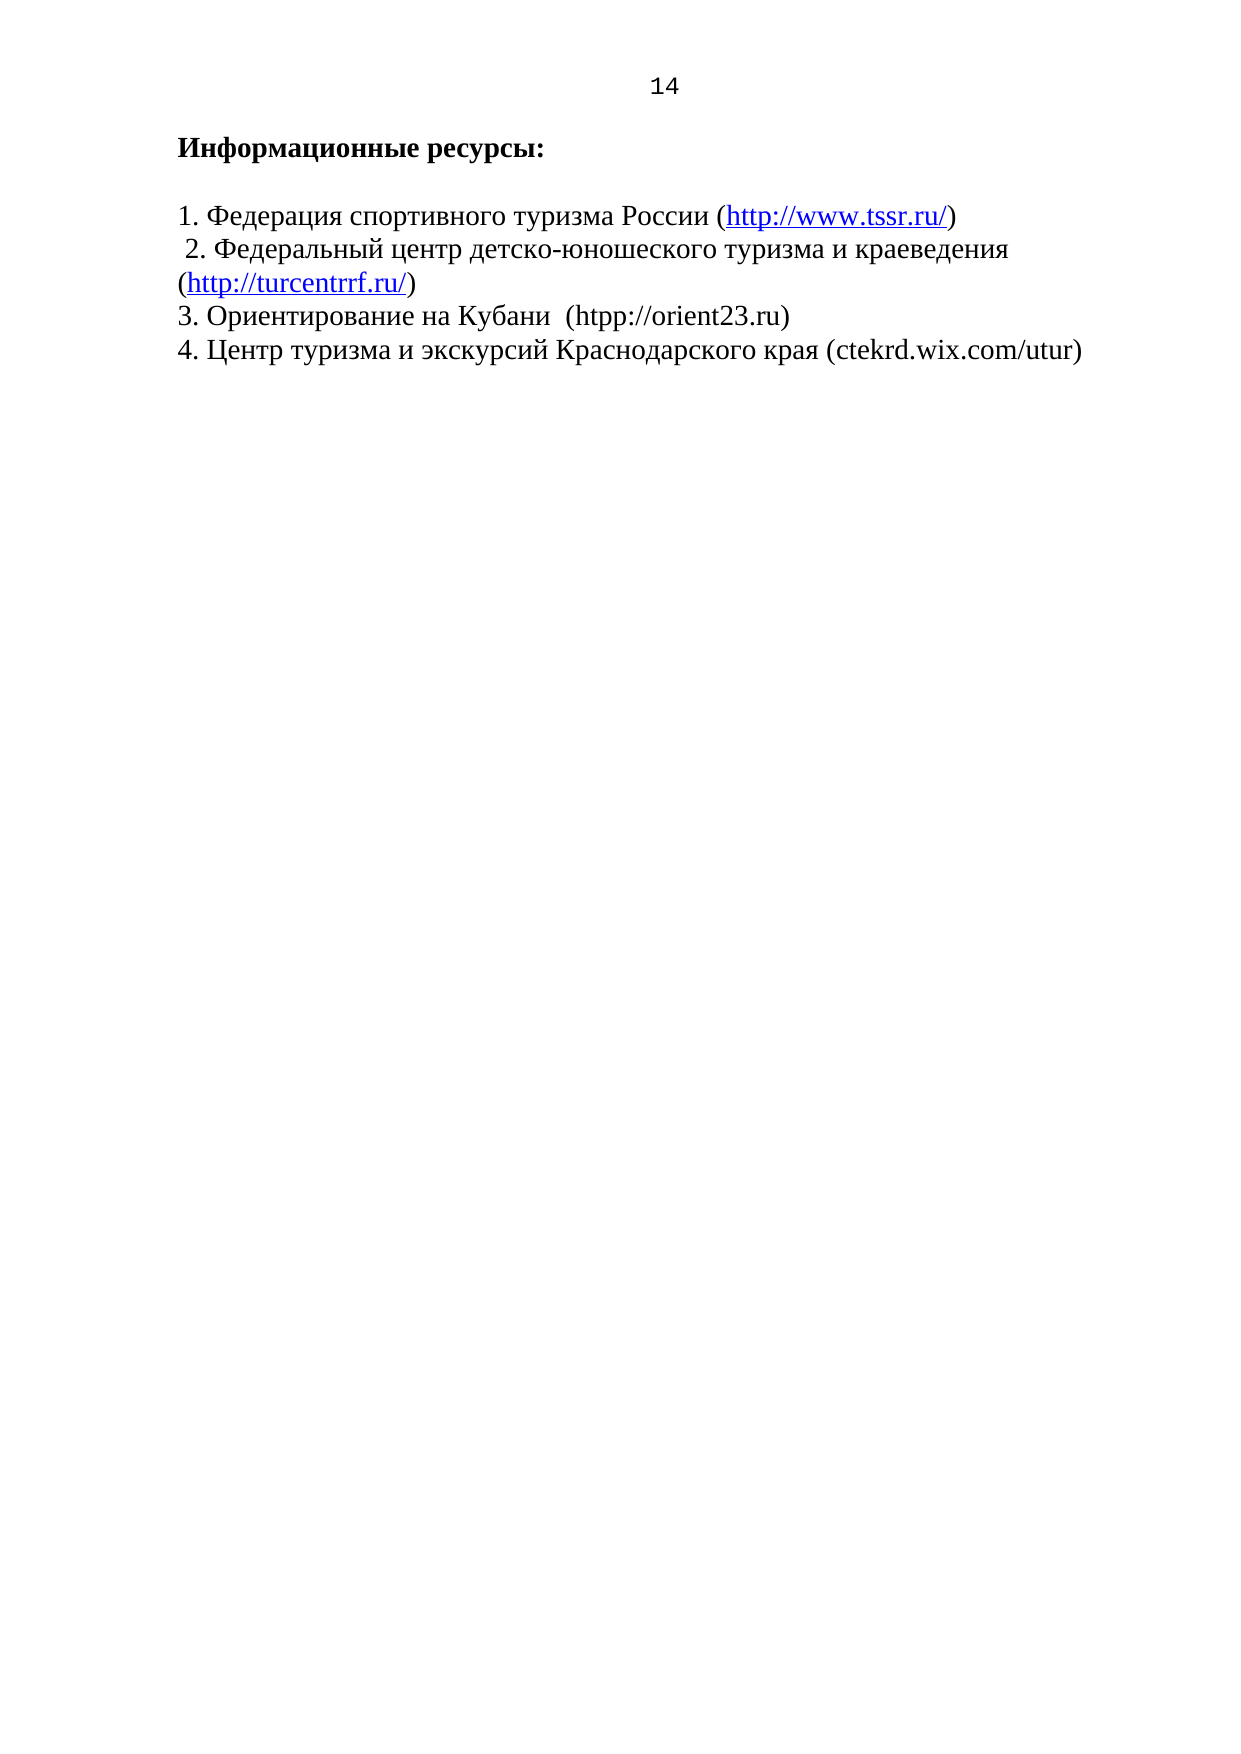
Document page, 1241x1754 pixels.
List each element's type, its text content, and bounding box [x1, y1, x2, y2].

text 1. Федерация спортивного туризма России (http://www.tssr.ru/) [177, 198, 1152, 231]
text 4. Центр туризма и экскурсий Краснодарского края (ctekrd.wix.com/utur) [177, 332, 1152, 365]
text (http://turcentrrf.ru/) [177, 265, 1156, 298]
text 2. Федеральный центр детско-юношеского туризма и краеведения [177, 231, 1152, 265]
text Информационные ресурсы: [177, 131, 1152, 164]
text 3. Ориентирование на Кубани (htpp://orient23.ru) [177, 298, 1156, 332]
